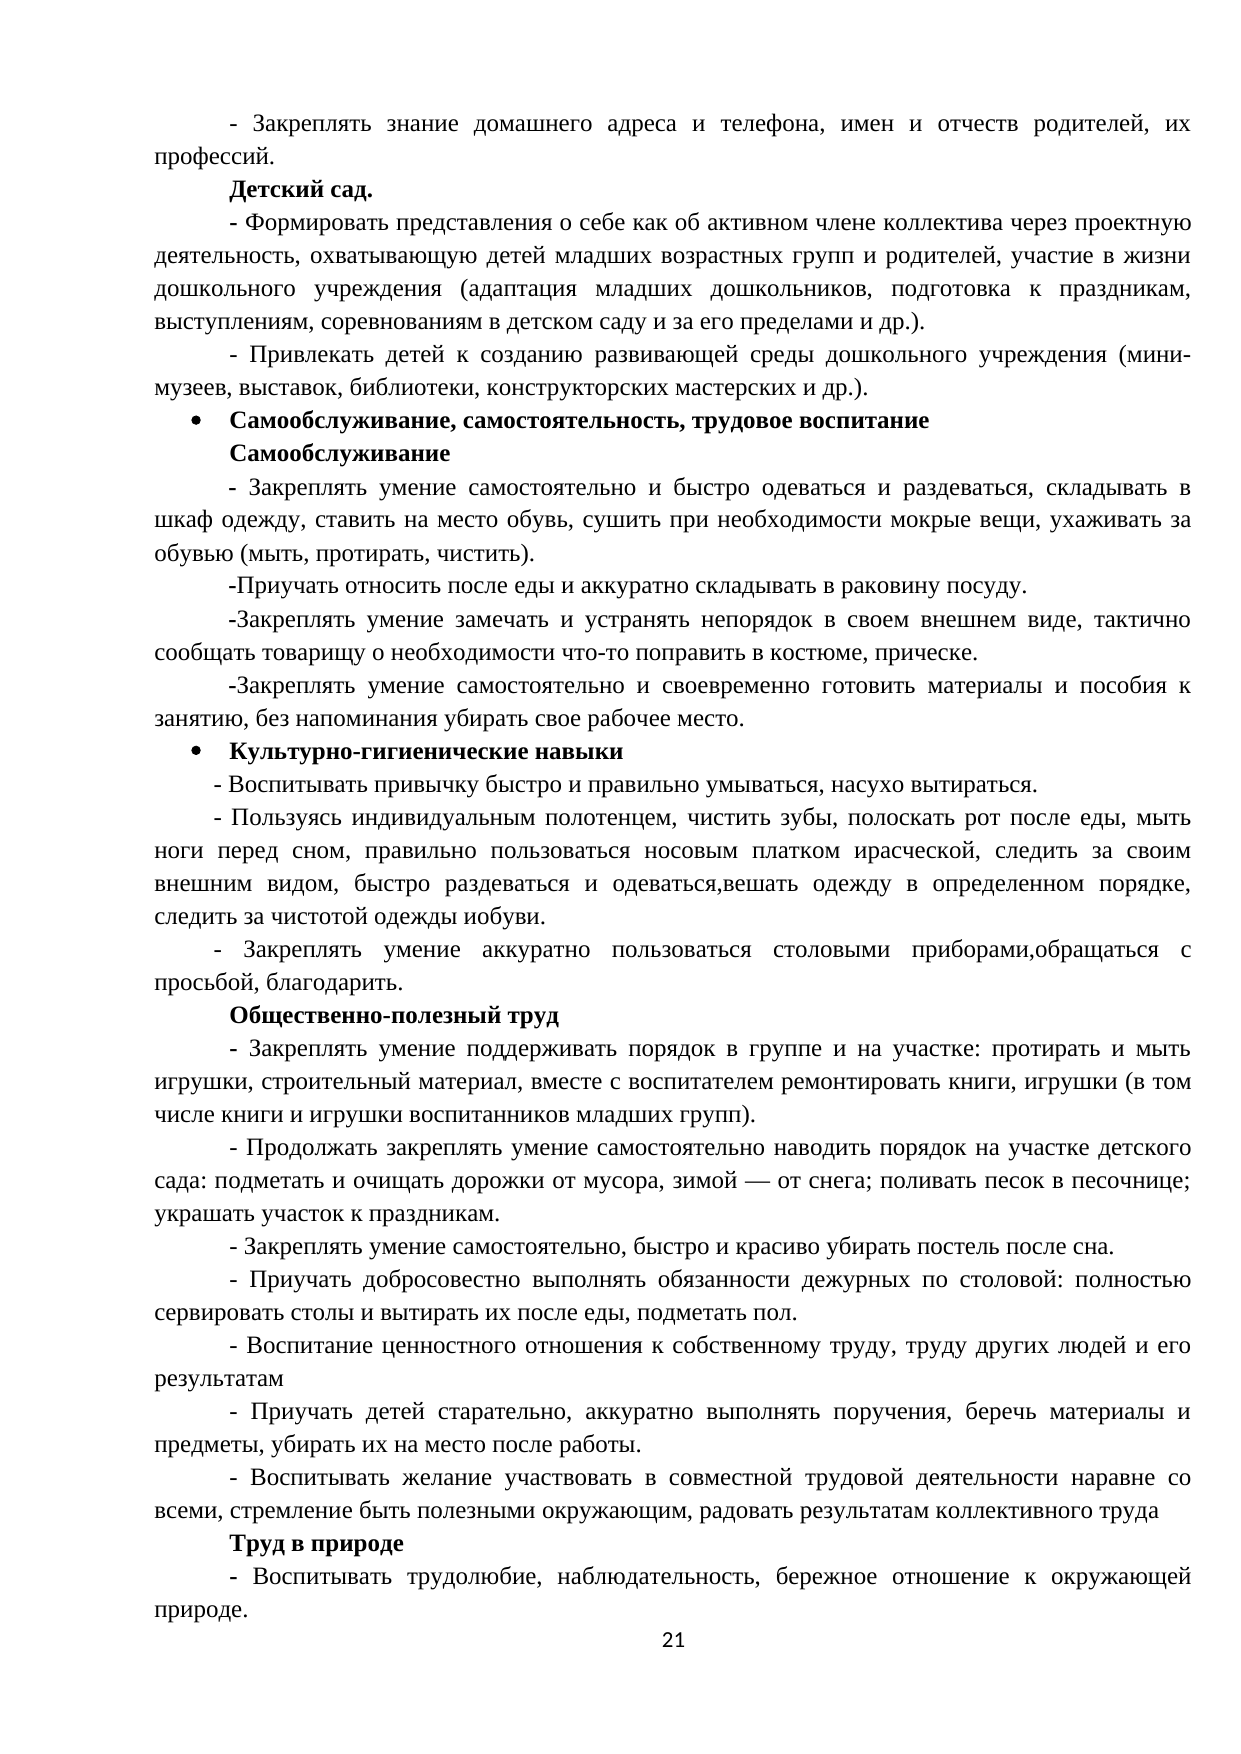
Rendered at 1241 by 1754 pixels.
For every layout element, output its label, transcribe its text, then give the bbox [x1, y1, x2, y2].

list Самообслуживание, самостоятельность, трудовое воспитание [192, 406, 1192, 434]
list -Приучать относить после еды и аккуратно складывать в раковину посуду. [154, 571, 1192, 599]
list - Воспитывать трудолюбие, наблюдательность, бережное отношение к окружающей природе. [154, 1561, 1192, 1623]
list - Закреплять умение поддерживать порядок в группе и на участке: протирать и мыть игрушки, строительный материал, вместе с воспитателем ремонтировать книги, игрушки (в том числе книги и игрушки воспитанников младших групп). [154, 1033, 1192, 1128]
list -Закреплять умение самостоятельно и своевременно готовить материалы и пособия к занятию, без напоминания убирать свое рабочее место. [154, 670, 1192, 731]
list Общественно-полезный труд [229, 1000, 1192, 1029]
text - Воспитывать привычку быстро и правильно умываться, насухо вытираться. [154, 769, 1192, 797]
text - Пользуясь индивидуальным полотенцем, чистить зубы, полоскать рот после еды, мыть ноги перед сном, правильно пользоваться носовым платком ирасческой, следить за своим внешним видом, быстро раздеваться и одеваться,вешать одежду в определенном порядке, следить за чистотой одежды иобуви. [154, 802, 1192, 929]
list - Формировать представления о себе как об активном члене коллектива через проектную деятельность, охватывающую детей младших возрастных групп и родителей, участие в жизни дошкольного учреждения (адаптация младших дошкольников, подготовка к праздникам, выступлениям, соревнованиям в детском саду и за его пределами и др.). [154, 207, 1192, 335]
list - Закреплять умение самостоятельно и быстро одеваться и раздеваться, складывать в шкаф одежду, ставить на место обувь, сушить при необходимости мокрые вещи, ухаживать за обувью (мыть, протирать, чистить). [154, 472, 1192, 566]
list - Воспитание ценностного отношения к собственному труду, труду других людей и его результатам [154, 1330, 1192, 1392]
list - Приучать добросовестно выполнять обязанности дежурных по столовой: полностью сервировать столы и вытирать их после еды, подметать пол. [154, 1264, 1192, 1326]
list - Приучать детей старательно, аккуратно выполнять поручения, беречь материалы и предметы, убирать их на место после работы. [154, 1396, 1192, 1458]
list Труд в природе [154, 1528, 1192, 1557]
list Культурно-гигиенические навыки [192, 736, 1192, 764]
list Детский сад. [154, 174, 1192, 203]
list Самообслуживание [229, 438, 1192, 467]
list - Продолжать закреплять умение самостоятельно наводить порядок на участке детского сада: подметать и очищать дорожки от мусора, зимой — от снега; поливать песок в песочнице; украшать участок к праздникам. [154, 1132, 1192, 1227]
list - Привлекать детей к созданию развивающей среды дошкольного учреждения (мини-музеев, выставок, библиотеки, конструкторских мастерских и др.). [154, 339, 1192, 401]
list -Закреплять умение замечать и устранять непорядок в своем внешнем виде, тактично сообщать товарищу о необходимости что-то поправить в костюме, прическе. [154, 604, 1192, 665]
text - Закреплять умение аккуратно пользоваться столовыми приборами,обращаться с просьбой, благодарить. [154, 934, 1192, 996]
list - Закреплять знание домашнего адреса и телефона, имен и отчеств родителей, их профессий. [154, 108, 1192, 170]
list - Закреплять умение самостоятельно, быстро и красиво убирать постель после сна. [154, 1231, 1192, 1260]
list - Воспитывать желание участвовать в совместной трудовой деятельности наравне со всеми, стремление быть полезными окружающим, радовать результатам коллективного труда [154, 1462, 1192, 1524]
